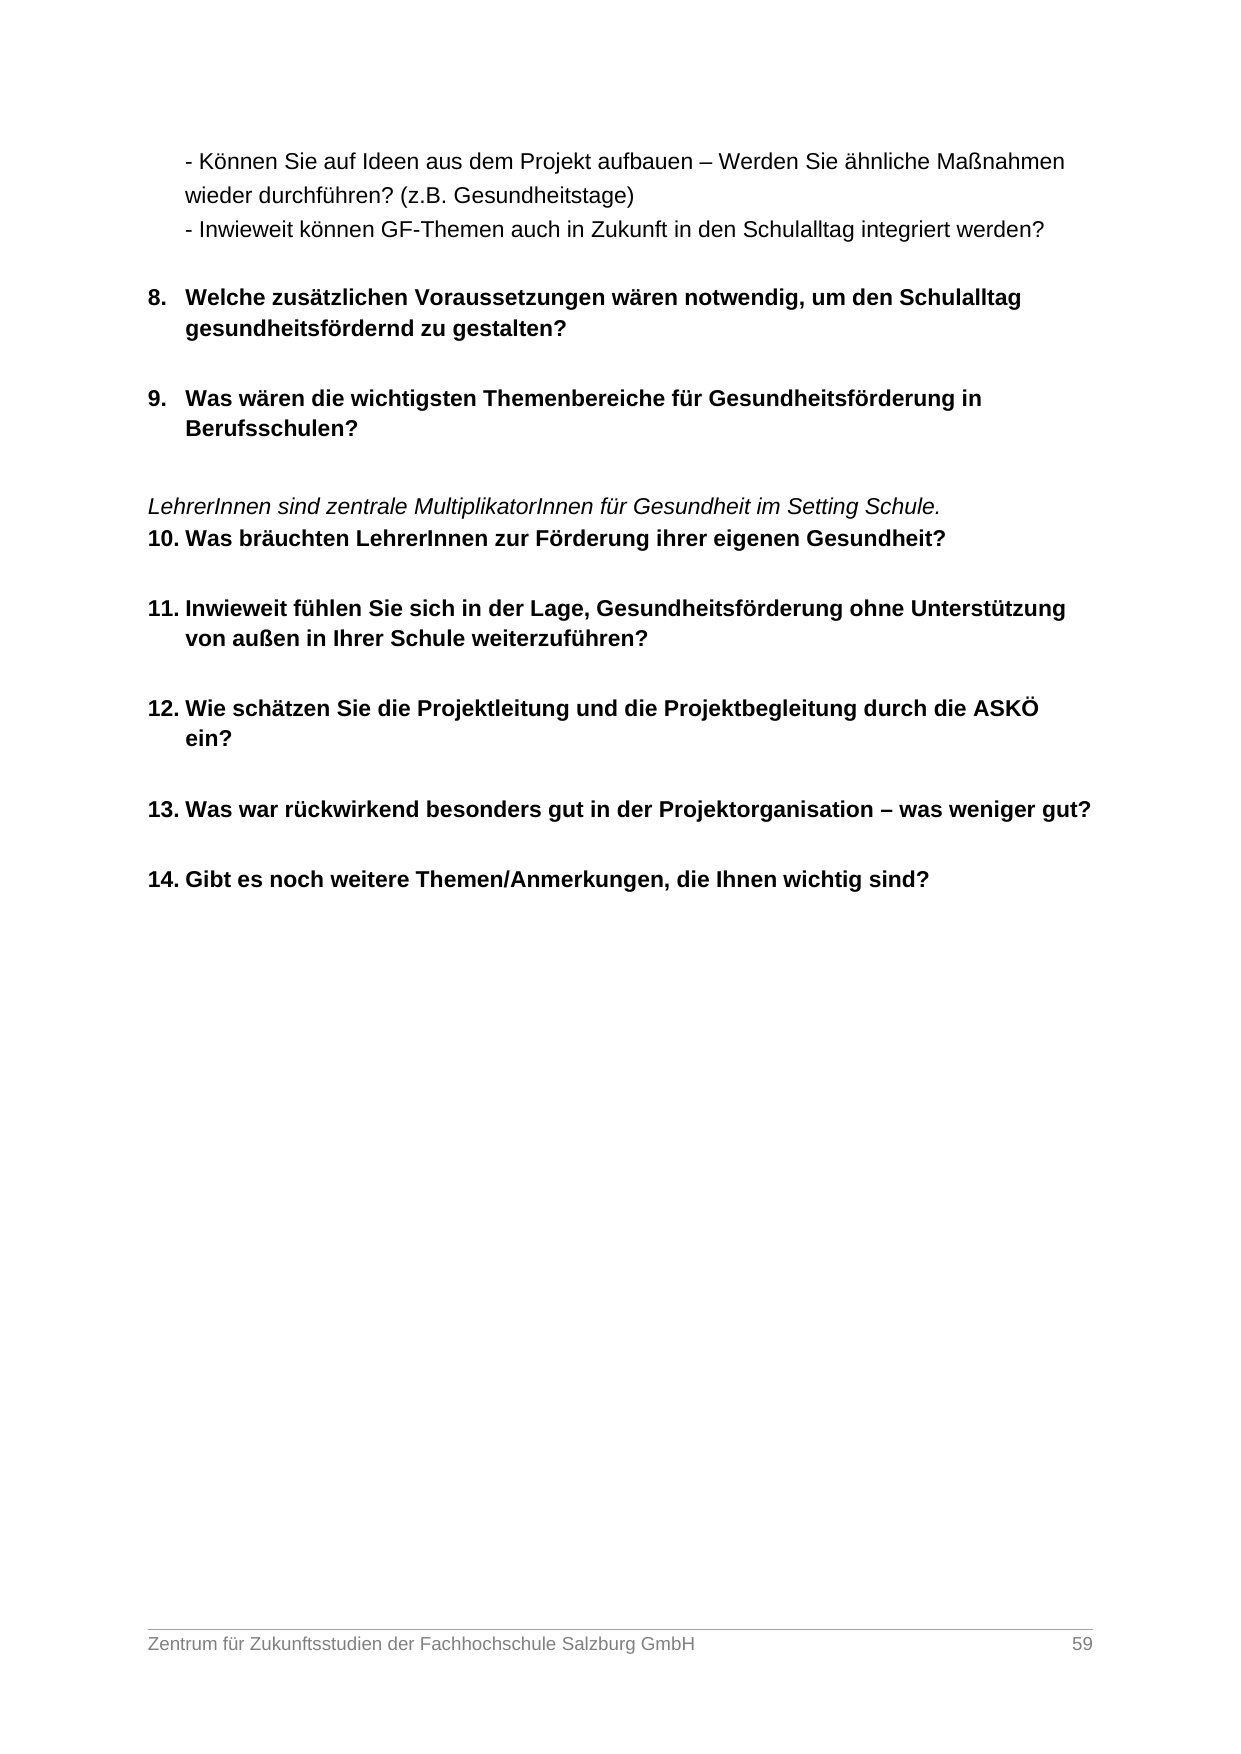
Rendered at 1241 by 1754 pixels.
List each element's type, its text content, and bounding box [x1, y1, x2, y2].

list Gibt es noch weitere Themen/Anmerkungen, die Ihnen wichtig sind? [148, 866, 1093, 892]
list Wie schätzen Sie die Projektleitung und die Projektbegleitung durch die ASKÖ ein? [148, 695, 1093, 752]
text LehrerInnen sind zentrale MultiplikatorInnen für Gesundheit im Setting Schule. [148, 493, 1093, 519]
list Was bräuchten LehrerInnen zur Förderung ihrer eigenen Gesundheit? [148, 525, 1093, 551]
list Inwieweit fühlen Sie sich in der Lage, Gesundheitsförderung ohne Unterstützung von außen in Ihrer Schule weiterzuführen? [148, 595, 1093, 651]
list Was wären die wichtigsten Themenbereiche für Gesundheitsförderung in Berufsschulen? [148, 384, 1093, 441]
list - Können Sie auf Ideen aus dem Projekt aufbauen – Werden Sie ähnliche Maßnahmen wieder durchführen? (z.B. Gesundheitstage) [185, 148, 1093, 208]
list - Inwieweit können GF-Themen auch in Zukunft in den Schulalltag integriert werden? [185, 216, 1093, 242]
list Was war rückwirkend besonders gut in der Projektorganisation – was weniger gut? [148, 796, 1093, 822]
list Welche zusätzlichen Voraussetzungen wären notwendig, um den Schulalltag gesundheitsfördernd zu gestalten? [148, 284, 1093, 341]
